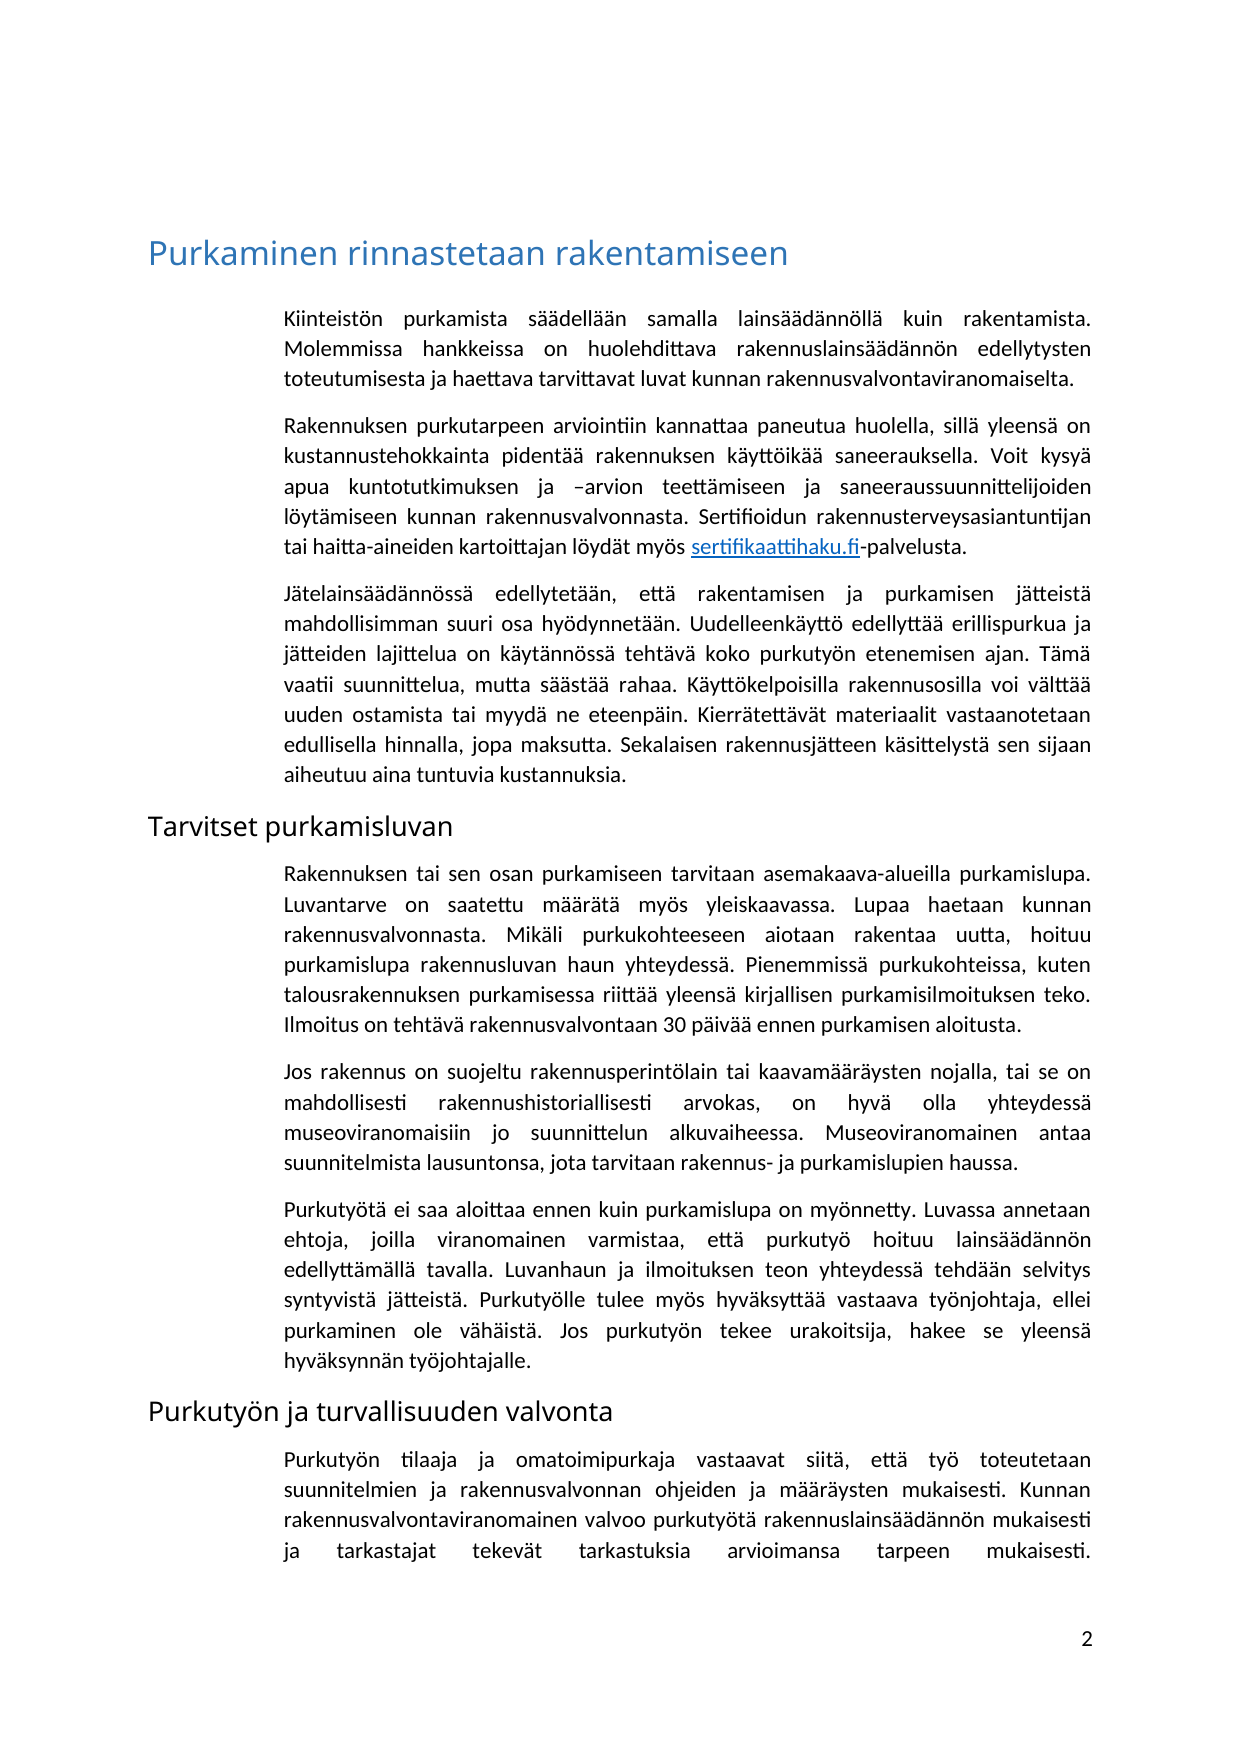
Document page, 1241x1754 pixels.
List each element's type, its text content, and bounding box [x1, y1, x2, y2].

text Jos rakennus on suojeltu rakennusperintölain tai kaavamääräysten nojalla, tai se on mahdollisesti rakennushistoriallisesti arvokas, on hyvä olla yhteydessä museoviranomaisiin jo suunnittelun alkuvaiheessa. Museoviranomainen antaa suunnitelmista lausuntonsa, jota tarvitaan rakennus- ja purkamislupien haussa. [283, 1057, 1092, 1176]
text Jätelainsäädännössä edellytetään, että rakentamisen ja purkamisen jätteistä mahdollisimman suuri osa hyödynnetään. Uudelleenkäyttö edellyttää erillispurkua ja jätteiden lajittelua on käytännössä tehtävä koko purkutyön etenemisen ajan. Tämä vaatii suunnittelua, mutta säästää rahaa. Käyttökelpoisilla rakennusosilla voi välttää uuden ostamista tai myydä ne eteenpäin. Kierrätettävät materiaalit vastaanotetaan edullisella hinnalla, jopa maksutta. Sekalaisen rakennusjätteen käsittelystä sen sijaan aiheutuu aina tuntuvia kustannuksia. [283, 579, 1092, 788]
text Rakennuksen tai sen osan purkamiseen tarvitaan asemakaava-alueilla purkamislupa. Luvantarve on saatettu määrätä myös yleiskaavassa. Lupaa haetaan kunnan rakennusvalvonnasta. Mikäli purkukohteeseen aiotaan rakentaa uutta, hoituu purkamislupa rakennusluvan haun yhteydessä. Pienemmissä purkukohteissa, kuten talousrakennuksen purkamisessa riittää yleensä kirjallisen purkamisilmoituksen teko. Ilmoitus on tehtävä rakennusvalvontaan 30 päivää ennen purkamisen aloitusta. [283, 859, 1092, 1039]
text Purkutyötä ei saa aloittaa ennen kuin purkamislupa on myönnetty. Luvassa annetaan ehtoja, joilla viranomainen varmistaa, että purkutyö hoituu lainsäädännön edellyttämällä tavalla. Luvanhaun ja ilmoituksen teon yhteydessä tehdään selvitys syntyvistä jätteistä. Purkutyölle tulee myös hyväksyttää vastaava työnjohtaja, ellei purkaminen ole vähäistä. Jos purkutyön tekee urakoitsija, hakee se yleensä hyväksynnän työjohtajalle. [283, 1195, 1092, 1374]
subtitle Tarvitset purkamisluvan [148, 807, 1092, 844]
text Rakennuksen purkutarpeen arviointiin kannattaa paneutua huolella, sillä yleensä on kustannustehokkainta pidentää rakennuksen käyttöikää saneerauksella. Voit kysyä apua kuntotutkimuksen ja –arvion teettämiseen ja saneeraussuunnittelijoiden löytämiseen kunnan rakennusvalvonnasta. Sertifioidun rakennusterveysasiantuntijan tai haitta-aineiden kartoittajan löydät myös sertifikaattihaku.fi-palvelusta. [283, 411, 1092, 560]
subtitle Purkaminen rinnastetaan rakentamiseen [148, 230, 1092, 276]
text Kiinteistön purkamista säädellään samalla lainsäädännöllä kuin rakentamista. Molemmissa hankkeissa on huolehdittava rakennuslainsäädännön edellytysten toteutumisesta ja haettava tarvittavat luvat kunnan rakennusvalvontaviranomaiselta. [283, 304, 1092, 393]
subtitle Purkutyön ja turvallisuuden valvonta [148, 1393, 1092, 1430]
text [283, 1445, 1092, 1564]
